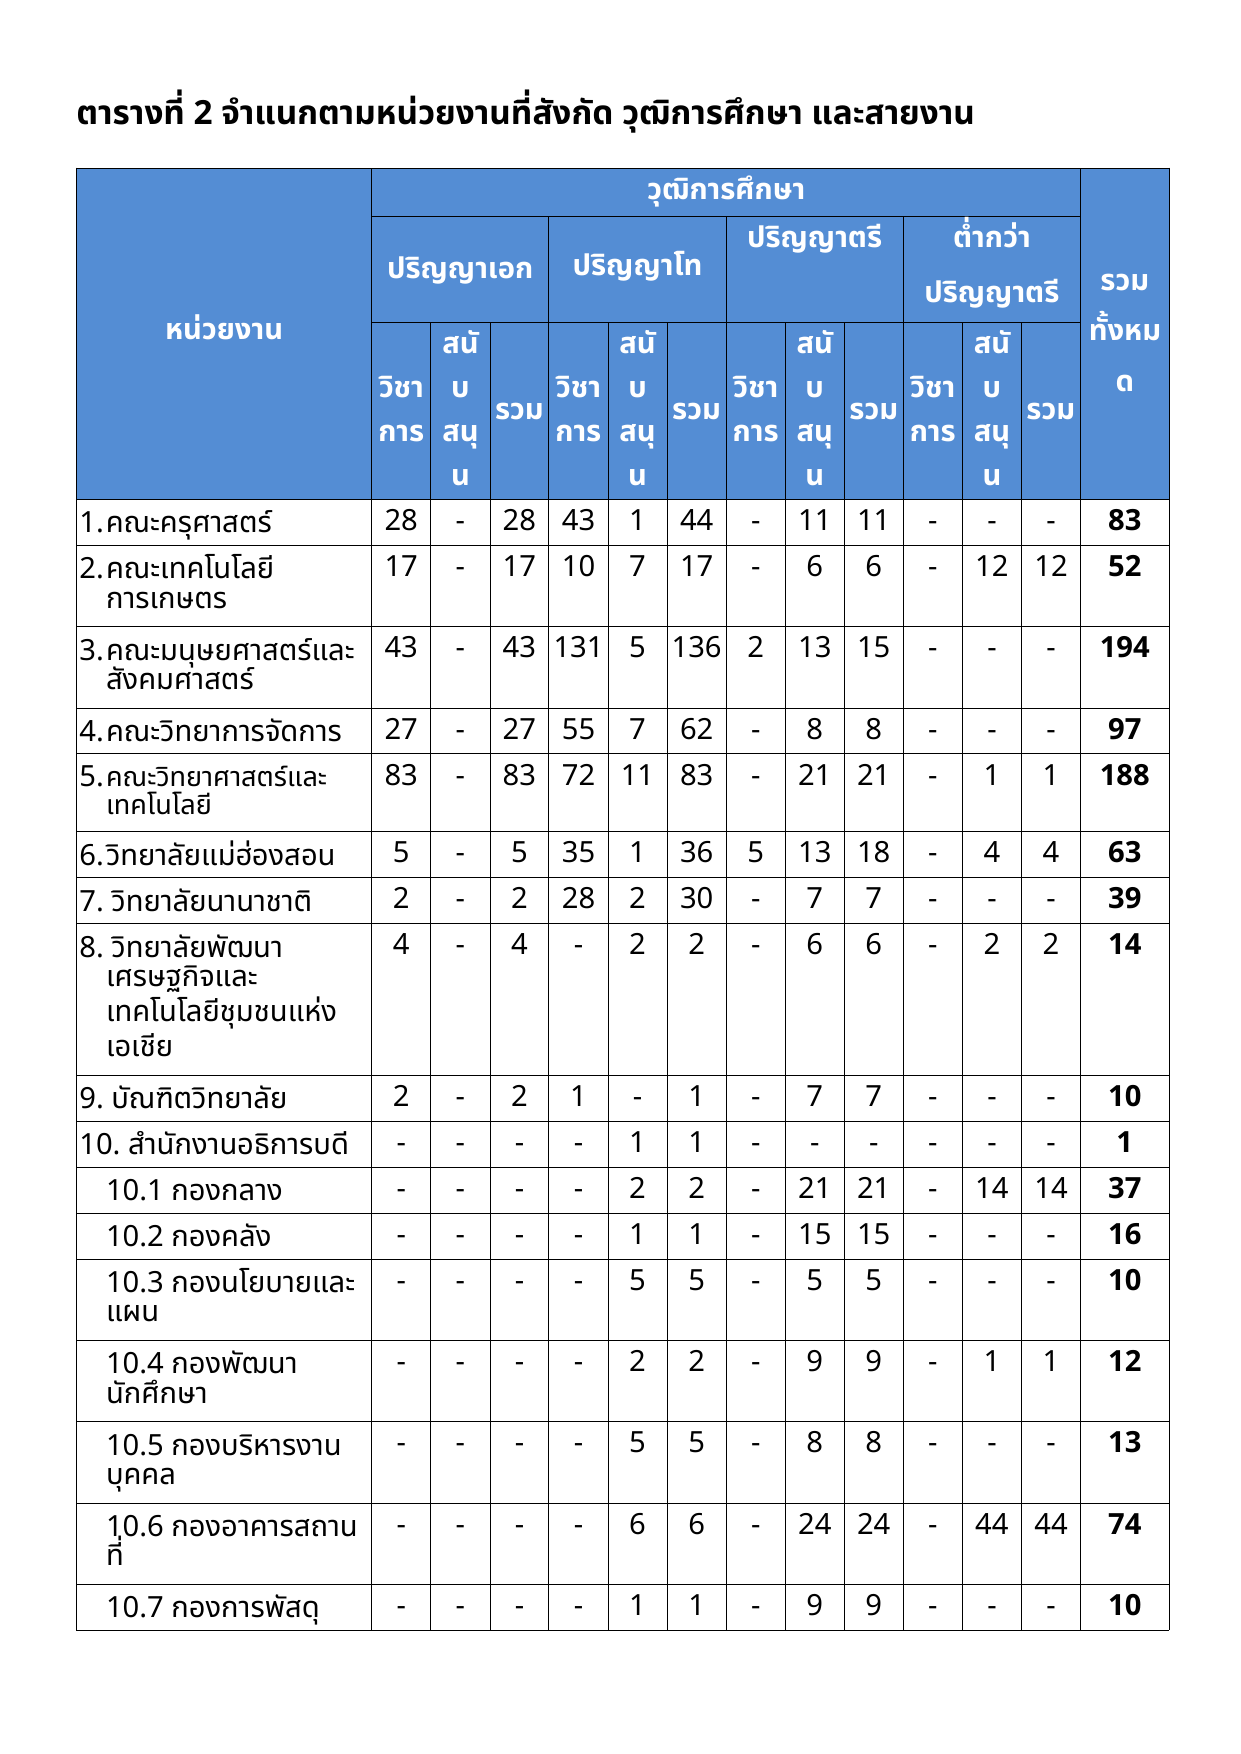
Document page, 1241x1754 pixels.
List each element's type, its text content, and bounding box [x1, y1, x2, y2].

table_cell 1 [609, 1585, 667, 1630]
table_cell คณะครุศาสตร์ [77, 500, 371, 545]
table_cell - [904, 546, 962, 626]
table_cell 131 [549, 627, 608, 707]
table_cell 10 [549, 546, 608, 626]
table_cell 1 [1022, 1341, 1080, 1421]
table_cell - [904, 754, 962, 831]
table_cell 24 [786, 1504, 844, 1584]
table_header หน่วยงาน [77, 169, 371, 499]
table_cell - [727, 754, 785, 831]
table_cell 7 [845, 1076, 903, 1121]
table_cell - [372, 1122, 430, 1167]
table_cell 2 [727, 627, 785, 707]
table_cell 2 [491, 1076, 548, 1121]
table_cell - [727, 1076, 785, 1121]
table_cell - [549, 1585, 608, 1630]
table_cell - [904, 1504, 962, 1584]
table_cell - [1022, 1076, 1080, 1121]
table_cell - [431, 627, 490, 707]
table_cell - [727, 1168, 785, 1213]
table_cell - [1022, 878, 1080, 923]
table_cell - [845, 1122, 903, 1167]
table_cell 28 [491, 500, 548, 545]
table_cell 8 [786, 709, 844, 753]
table_cell - [609, 1076, 667, 1121]
table_cell 27 [372, 709, 430, 753]
table_cell 35 [549, 832, 608, 877]
table_cell - [549, 1168, 608, 1213]
table_cell - [904, 500, 962, 545]
table_cell - [904, 878, 962, 923]
table_cell - [372, 1214, 430, 1259]
table_cell - [549, 1504, 608, 1584]
table_cell 10 [1081, 1260, 1169, 1340]
table_cell สนับ สนุน [609, 323, 667, 499]
table_cell 1 [609, 1214, 667, 1259]
table_cell 12 [963, 546, 1021, 626]
table_cell - [1022, 1260, 1080, 1340]
text ตารางที่ 2 จำแนกตามหน่วยงานที่สังกัด วุฒิการศึกษา และสายงาน [76, 89, 1090, 139]
table_cell 28 [372, 500, 430, 545]
table_cell - [491, 1214, 548, 1259]
table_cell 7 [786, 878, 844, 923]
table_cell - [372, 1260, 430, 1340]
table_cell - [491, 1422, 548, 1502]
table_cell - [727, 1504, 785, 1584]
table_cell - [963, 1422, 1021, 1502]
table_cell 17 [491, 546, 548, 626]
table_cell 72 [549, 754, 608, 831]
table_cell - [549, 1422, 608, 1502]
table_cell - [904, 924, 962, 1075]
table_cell - [431, 1504, 490, 1584]
table_cell - [904, 1260, 962, 1340]
table_cell 12 [1022, 546, 1080, 626]
table_cell - [431, 500, 490, 545]
table_cell 6 [668, 1504, 726, 1584]
table_cell 10.7 กองการพัสดุ [77, 1585, 371, 1630]
table_cell 1 [963, 754, 1021, 831]
table_cell 24 [845, 1504, 903, 1584]
table_cell 194 [1081, 627, 1169, 707]
table_cell 7 [845, 878, 903, 923]
table_cell 2 [609, 924, 667, 1075]
table_cell 11 [845, 500, 903, 545]
table_cell ปริญญาเอก [372, 217, 548, 322]
table_header วุฒิการศึกษา [372, 169, 1080, 216]
table_cell - [904, 1168, 962, 1213]
table_cell - [963, 500, 1021, 545]
table_cell คณะมนุษยศาสตร์และสังคมศาสตร์ [77, 627, 371, 707]
table_cell สนับ สนุน [786, 323, 844, 499]
table_cell คณะวิทยาการจัดการ [77, 709, 371, 753]
table_cell 83 [668, 754, 726, 831]
table_cell 10.4 กองพัฒนานักศึกษา [77, 1341, 371, 1421]
table_cell คณะวิทยาศาสตร์และเทคโนโลยี [77, 754, 371, 831]
table_cell - [727, 1214, 785, 1259]
table_cell 2 [491, 878, 548, 923]
table_cell 4 [963, 832, 1021, 877]
table_header รวมทั้งหมด [1081, 169, 1169, 499]
table_cell 188 [1081, 754, 1169, 831]
table_cell 10.1 กองกลาง [77, 1168, 371, 1213]
table_cell - [372, 1422, 430, 1502]
table_cell - [372, 1585, 430, 1630]
table_cell - [1022, 500, 1080, 545]
table_cell รวม [845, 323, 903, 499]
table_cell 4 [372, 924, 430, 1075]
table_cell 21 [845, 1168, 903, 1213]
table_cell - [1022, 1122, 1080, 1167]
table_cell 9 [786, 1341, 844, 1421]
table_cell 136 [668, 627, 726, 707]
table_cell - [963, 1122, 1021, 1167]
table_cell - [904, 1422, 962, 1502]
table_cell 2 [609, 878, 667, 923]
table_cell 2 [372, 878, 430, 923]
table_cell 37 [1081, 1168, 1169, 1213]
table_cell - [372, 1504, 430, 1584]
table_cell - [727, 1260, 785, 1340]
table_cell - [1022, 1422, 1080, 1502]
table_cell 7. วิทยาลัยนานาชาติ [77, 878, 371, 923]
table_cell - [549, 1122, 608, 1167]
table_cell 21 [786, 754, 844, 831]
table_cell - [727, 1341, 785, 1421]
table_cell 13 [786, 832, 844, 877]
table_cell - [904, 1341, 962, 1421]
table_cell 9 [845, 1341, 903, 1421]
table_cell 2 [963, 924, 1021, 1075]
table_cell - [904, 709, 962, 753]
table_cell - [963, 1260, 1021, 1340]
table_cell - [431, 546, 490, 626]
table_cell ปริญญาโท [549, 217, 726, 322]
table_cell 14 [963, 1168, 1021, 1213]
table_cell รวม [668, 323, 726, 499]
table_cell 28 [549, 878, 608, 923]
table_cell วิชา การ [372, 323, 430, 499]
table_cell - [727, 500, 785, 545]
table_cell - [431, 1168, 490, 1213]
table_cell 11 [786, 500, 844, 545]
table_cell 10 [1081, 1076, 1169, 1121]
table_cell 1 [1022, 754, 1080, 831]
table_cell - [963, 709, 1021, 753]
table_cell - [1022, 627, 1080, 707]
table_cell 10.6 กองอาคารสถานที่ [77, 1504, 371, 1584]
table_cell 6 [786, 546, 844, 626]
table_cell 5 [609, 1260, 667, 1340]
table_cell - [727, 878, 785, 923]
table_cell ปริญญาตรี [727, 217, 903, 322]
table_cell - [431, 1122, 490, 1167]
table_cell - [491, 1341, 548, 1421]
table_cell 8 [845, 709, 903, 753]
table_cell วิชา การ [904, 323, 962, 499]
table_cell - [491, 1260, 548, 1340]
table_cell 15 [786, 1214, 844, 1259]
table_cell 8 [786, 1422, 844, 1502]
table_cell - [549, 1260, 608, 1340]
table_cell 1 [549, 1076, 608, 1121]
table_cell 10 [1081, 1585, 1169, 1630]
table_cell 15 [845, 627, 903, 707]
table_cell 4 [1022, 832, 1080, 877]
table_cell 83 [491, 754, 548, 831]
table_cell - [727, 546, 785, 626]
table_cell - [727, 924, 785, 1075]
table_cell - [372, 1168, 430, 1213]
table_cell 11 [609, 754, 667, 831]
table_cell 30 [668, 878, 726, 923]
table_cell 44 [963, 1504, 1021, 1584]
table_cell - [549, 1214, 608, 1259]
table_cell 10.5 กองบริหารงานบุคคล [77, 1422, 371, 1502]
table_cell 13 [786, 627, 844, 707]
table_cell ต่ำกว่าปริญญาตรี [904, 217, 1080, 322]
table_cell 5 [372, 832, 430, 877]
table_cell - [727, 1122, 785, 1167]
table_cell - [549, 1341, 608, 1421]
table_cell - [904, 627, 962, 707]
table_cell วิชา การ [727, 323, 785, 499]
table_cell 97 [1081, 709, 1169, 753]
table_cell - [431, 878, 490, 923]
table_cell 5 [786, 1260, 844, 1340]
table_cell 8. วิทยาลัยพัฒนาเศรษฐกิจและเทคโนโลยีชุมชนแห่งเอเชีย [77, 924, 371, 1075]
table_cell - [963, 627, 1021, 707]
table_cell 13 [1081, 1422, 1169, 1502]
table_cell - [372, 1341, 430, 1421]
table_cell - [904, 1122, 962, 1167]
table_cell รวม [491, 323, 548, 499]
table_cell 18 [845, 832, 903, 877]
table_cell สนับ สนุน [963, 323, 1021, 499]
table_cell - [904, 1076, 962, 1121]
table_cell 5 [668, 1260, 726, 1340]
table_cell - [431, 832, 490, 877]
table_cell 9 [786, 1585, 844, 1630]
table_cell 6 [845, 546, 903, 626]
table_cell 10.2 กองคลัง [77, 1214, 371, 1259]
table_cell 36 [668, 832, 726, 877]
table_cell 14 [1022, 1168, 1080, 1213]
table_cell 63 [1081, 832, 1169, 877]
table_cell 5 [668, 1422, 726, 1502]
table_cell - [963, 1585, 1021, 1630]
table_cell - [727, 709, 785, 753]
table_cell - [431, 1076, 490, 1121]
table_cell 10.3 กองนโยบายและแผน [77, 1260, 371, 1340]
table_cell 21 [786, 1168, 844, 1213]
table_cell - [963, 1214, 1021, 1259]
table_cell 12 [1081, 1341, 1169, 1421]
table_cell 5 [845, 1260, 903, 1340]
table_cell - [431, 1341, 490, 1421]
table_cell 1 [668, 1585, 726, 1630]
table_cell 27 [491, 709, 548, 753]
table_cell - [727, 1422, 785, 1502]
table_cell 1 [668, 1076, 726, 1121]
table_cell 52 [1081, 546, 1169, 626]
table_cell - [1022, 1585, 1080, 1630]
table_cell 43 [491, 627, 548, 707]
table_cell 6 [609, 1504, 667, 1584]
table_cell 7 [609, 709, 667, 753]
table_cell - [491, 1585, 548, 1630]
table_cell คณะเทคโนโลยีการเกษตร [77, 546, 371, 626]
table_cell 9 [845, 1585, 903, 1630]
table_cell 5 [727, 832, 785, 877]
table_cell 39 [1081, 878, 1169, 923]
table_cell 2 [668, 924, 726, 1075]
table_cell - [727, 1585, 785, 1630]
table_cell 43 [372, 627, 430, 707]
table_cell - [431, 1585, 490, 1630]
table_cell - [491, 1122, 548, 1167]
table_cell 83 [1081, 500, 1169, 545]
table_cell 1 [609, 1122, 667, 1167]
table_cell - [904, 1214, 962, 1259]
table_cell 16 [1081, 1214, 1169, 1259]
table_cell 1 [609, 832, 667, 877]
table_cell 5 [609, 627, 667, 707]
table_cell - [431, 1422, 490, 1502]
table_cell 1 [609, 500, 667, 545]
table_cell 8 [845, 1422, 903, 1502]
table_cell 6 [845, 924, 903, 1075]
table_cell - [431, 709, 490, 753]
table_cell วิชา การ [549, 323, 608, 499]
table_cell - [431, 924, 490, 1075]
table_cell 2 [609, 1341, 667, 1421]
table_cell - [491, 1504, 548, 1584]
table_cell 2 [609, 1168, 667, 1213]
table_cell 7 [609, 546, 667, 626]
table_cell - [963, 878, 1021, 923]
table_cell - [904, 832, 962, 877]
table_cell 74 [1081, 1504, 1169, 1584]
table_cell 7 [786, 1076, 844, 1121]
table_cell 9. บัณฑิตวิทยาลัย [77, 1076, 371, 1121]
table_cell 83 [372, 754, 430, 831]
table_cell 5 [609, 1422, 667, 1502]
table_cell - [1022, 709, 1080, 753]
table_cell 2 [1022, 924, 1080, 1075]
table_cell 2 [372, 1076, 430, 1121]
table_cell 2 [668, 1168, 726, 1213]
table_cell 55 [549, 709, 608, 753]
table_cell 1 [668, 1122, 726, 1167]
table_cell 15 [845, 1214, 903, 1259]
table_cell 14 [1081, 924, 1169, 1075]
table_cell 43 [549, 500, 608, 545]
table_cell 17 [372, 546, 430, 626]
table_cell 62 [668, 709, 726, 753]
table_cell - [431, 754, 490, 831]
table_cell 21 [845, 754, 903, 831]
table_cell - [431, 1214, 490, 1259]
table_cell 6 [786, 924, 844, 1075]
table_cell - [904, 1585, 962, 1630]
table_cell 1 [963, 1341, 1021, 1421]
table_cell 17 [668, 546, 726, 626]
table_cell - [1022, 1214, 1080, 1259]
table_cell 4 [491, 924, 548, 1075]
table_cell - [549, 924, 608, 1075]
table_cell - [963, 1076, 1021, 1121]
table_cell 10. สำนักงานอธิการบดี [77, 1122, 371, 1167]
table_cell วิทยาลัยแม่ฮ่องสอน [77, 832, 371, 877]
table_cell - [431, 1260, 490, 1340]
table_cell 44 [1022, 1504, 1080, 1584]
table_cell - [491, 1168, 548, 1213]
table_cell 44 [668, 500, 726, 545]
table_cell 2 [668, 1341, 726, 1421]
table_cell 1 [668, 1214, 726, 1259]
table_cell 5 [491, 832, 548, 877]
table_cell 1 [1081, 1122, 1169, 1167]
table_cell สนับ สนุน [431, 323, 490, 499]
table_cell - [786, 1122, 844, 1167]
table_cell รวม [1022, 323, 1080, 499]
